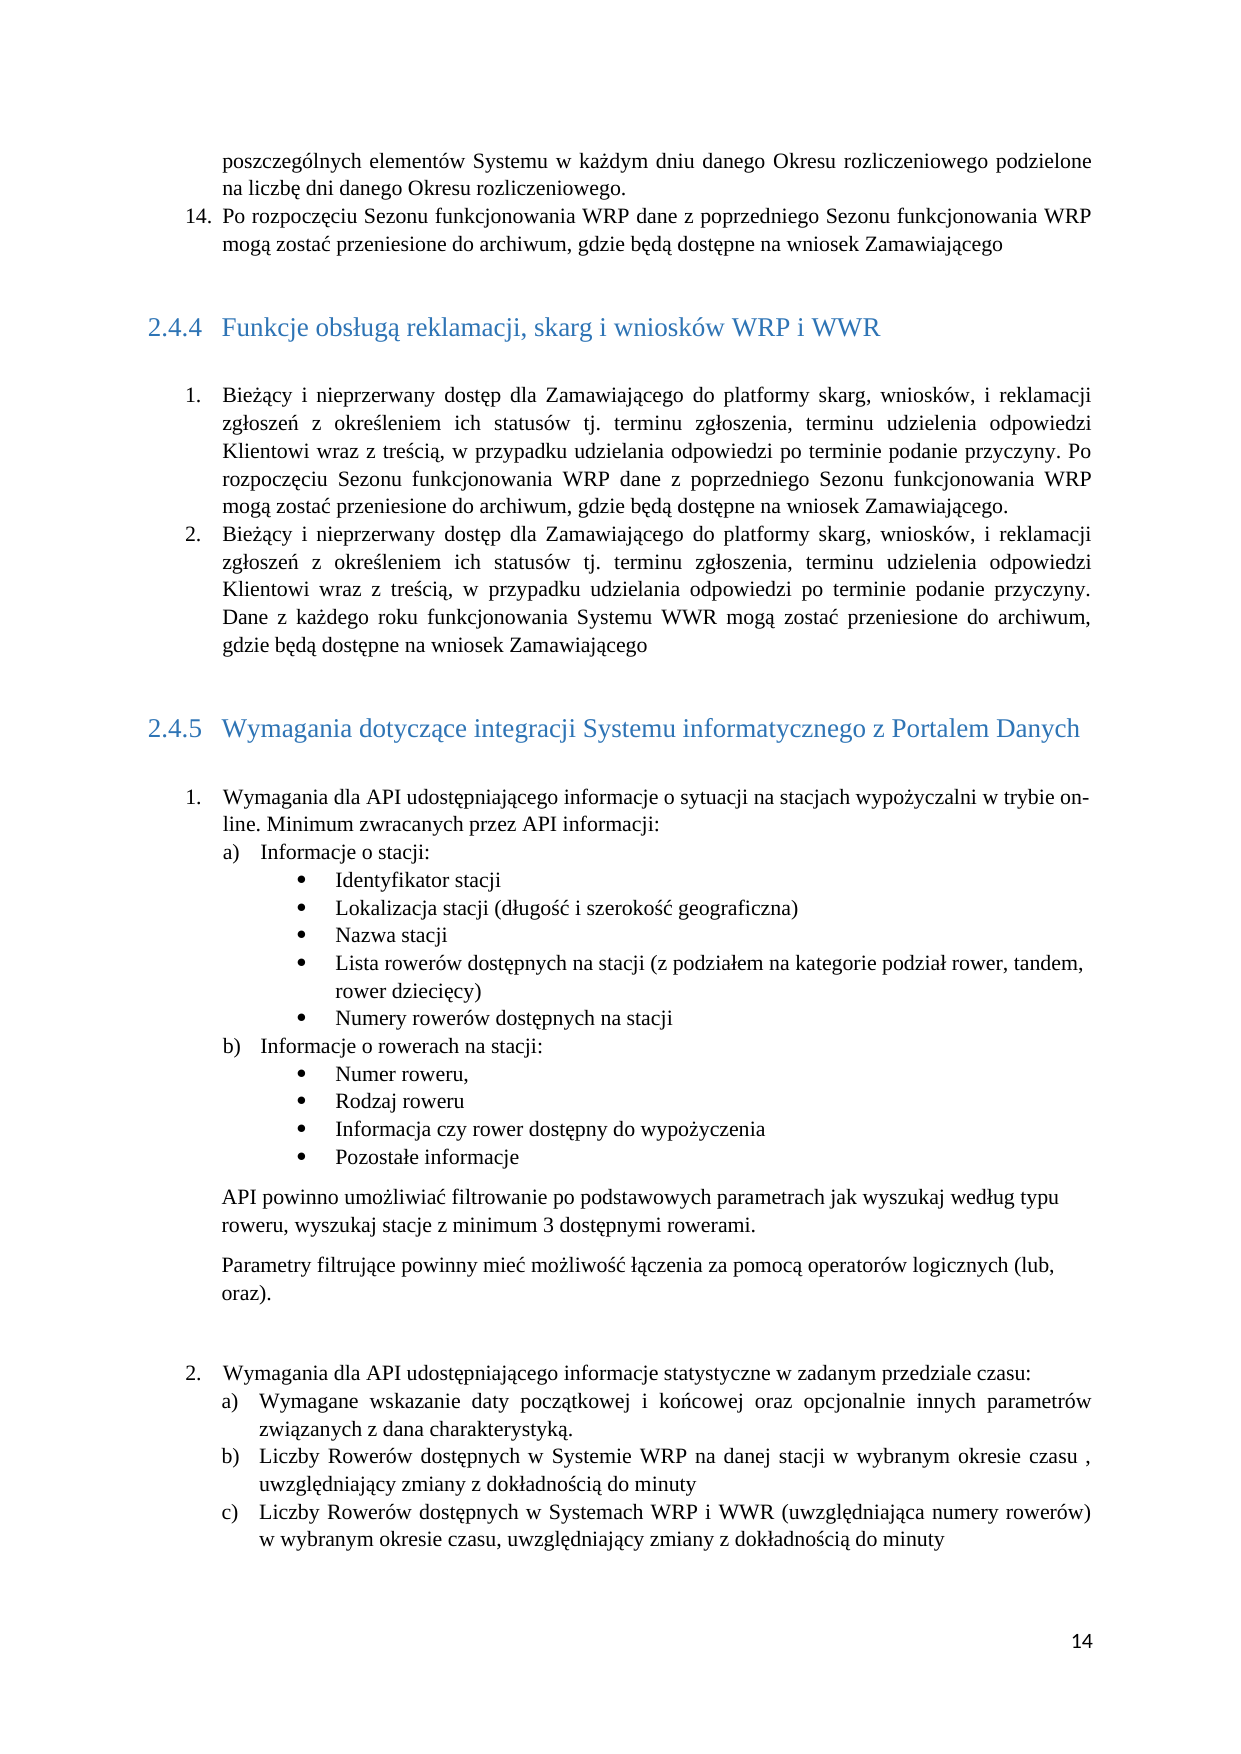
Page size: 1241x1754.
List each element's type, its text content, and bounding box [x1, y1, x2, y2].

list Wymagania dla API udostępniającego informacje statystyczne w zadanym przedziale czasu: [185, 1360, 1093, 1385]
list Wymagania dla API udostępniającego informacje o sytuacji na stacjach wypożyczalni w trybie on-line. Minimum zwracanych przez API informacji: [185, 784, 1093, 837]
list Liczby Rowerów dostępnych w Systemie WRP na danej stacji w wybranym okresie czasu , uwzględniający zmiany z dokładnością do minuty [221, 1443, 1093, 1496]
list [185, 148, 1093, 201]
text API powinno umożliwiać filtrowanie po podstawowych parametrach jak wyszukaj według typu roweru, wyszukaj stacje z minimum 3 dostępnymi rowerami. [221, 1184, 1093, 1237]
list Nazwa stacji [298, 922, 1093, 947]
list Informacja czy rower dostępny do wypożyczenia [298, 1116, 1093, 1141]
list Numer roweru, [298, 1061, 1093, 1086]
list Identyfikator stacji [298, 867, 1093, 892]
list Pozostałe informacje [298, 1144, 1093, 1169]
list Bieżący i nieprzerwany dostęp dla Zamawiającego do platformy skarg, wniosków, i reklamacji zgłoszeń z określeniem ich statusów tj. terminu zgłoszenia, terminu udzielenia odpowiedzi Klientowi wraz z treścią, w przypadku udzielania odpowiedzi po terminie podanie przyczyny. Po rozpoczęciu Sezonu funkcjonowania WRP dane z poprzedniego Sezonu funkcjonowania WRP mogą zostać przeniesione do archiwum, gdzie będą dostępne na wniosek Zamawiającego. [185, 382, 1093, 518]
list Wymagane wskazanie daty początkowej i końcowej oraz opcjonalnie innych parametrów związanych z dana charakterystyką. [221, 1388, 1093, 1441]
list Liczby Rowerów dostępnych w Systemach WRP i WWR (uwzględniająca numery rowerów) w wybranym okresie czasu, uwzględniający zmiany z dokładnością do minuty [221, 1499, 1093, 1552]
subtitle 2.4.4 Funkcje obsługą reklamacji, skarg i wniosków WRP i WWR [148, 311, 1093, 342]
list Rodzaj roweru [298, 1088, 1093, 1114]
text Parametry filtrujące powinny mieć możliwość łączenia za pomocą operatorów logicznych (lub, oraz). [221, 1252, 1093, 1305]
list Lista rowerów dostępnych na stacji (z podziałem na kategorie podział rower, tandem, rower dziecięcy) [298, 950, 1093, 1003]
list Lokalizacja stacji (długość i szerokość geograficzna) [298, 894, 1093, 920]
list Informacje o stacji: [223, 839, 1093, 864]
list Bieżący i nieprzerwany dostęp dla Zamawiającego do platformy skarg, wniosków, i reklamacji zgłoszeń z określeniem ich statusów tj. terminu zgłoszenia, terminu udzielenia odpowiedzi Klientowi wraz z treścią, w przypadku udzielania odpowiedzi po terminie podanie przyczyny. Dane z każdego roku funkcjonowania Systemu WWR mogą zostać przeniesione do archiwum, gdzie będą dostępne na wniosek Zamawiającego [185, 521, 1093, 657]
subtitle 2.4.5 Wymagania dotyczące integracji Systemu informatycznego z Portalem Danych [148, 712, 1093, 743]
list Numery rowerów dostępnych na stacji [298, 1005, 1093, 1031]
list Po rozpoczęciu Sezonu funkcjonowania WRP dane z poprzedniego Sezonu funkcjonowania WRP mogą zostać przeniesione do archiwum, gdzie będą dostępne na wniosek Zamawiającego [185, 203, 1093, 256]
list Informacje o rowerach na stacji: [223, 1033, 1093, 1058]
